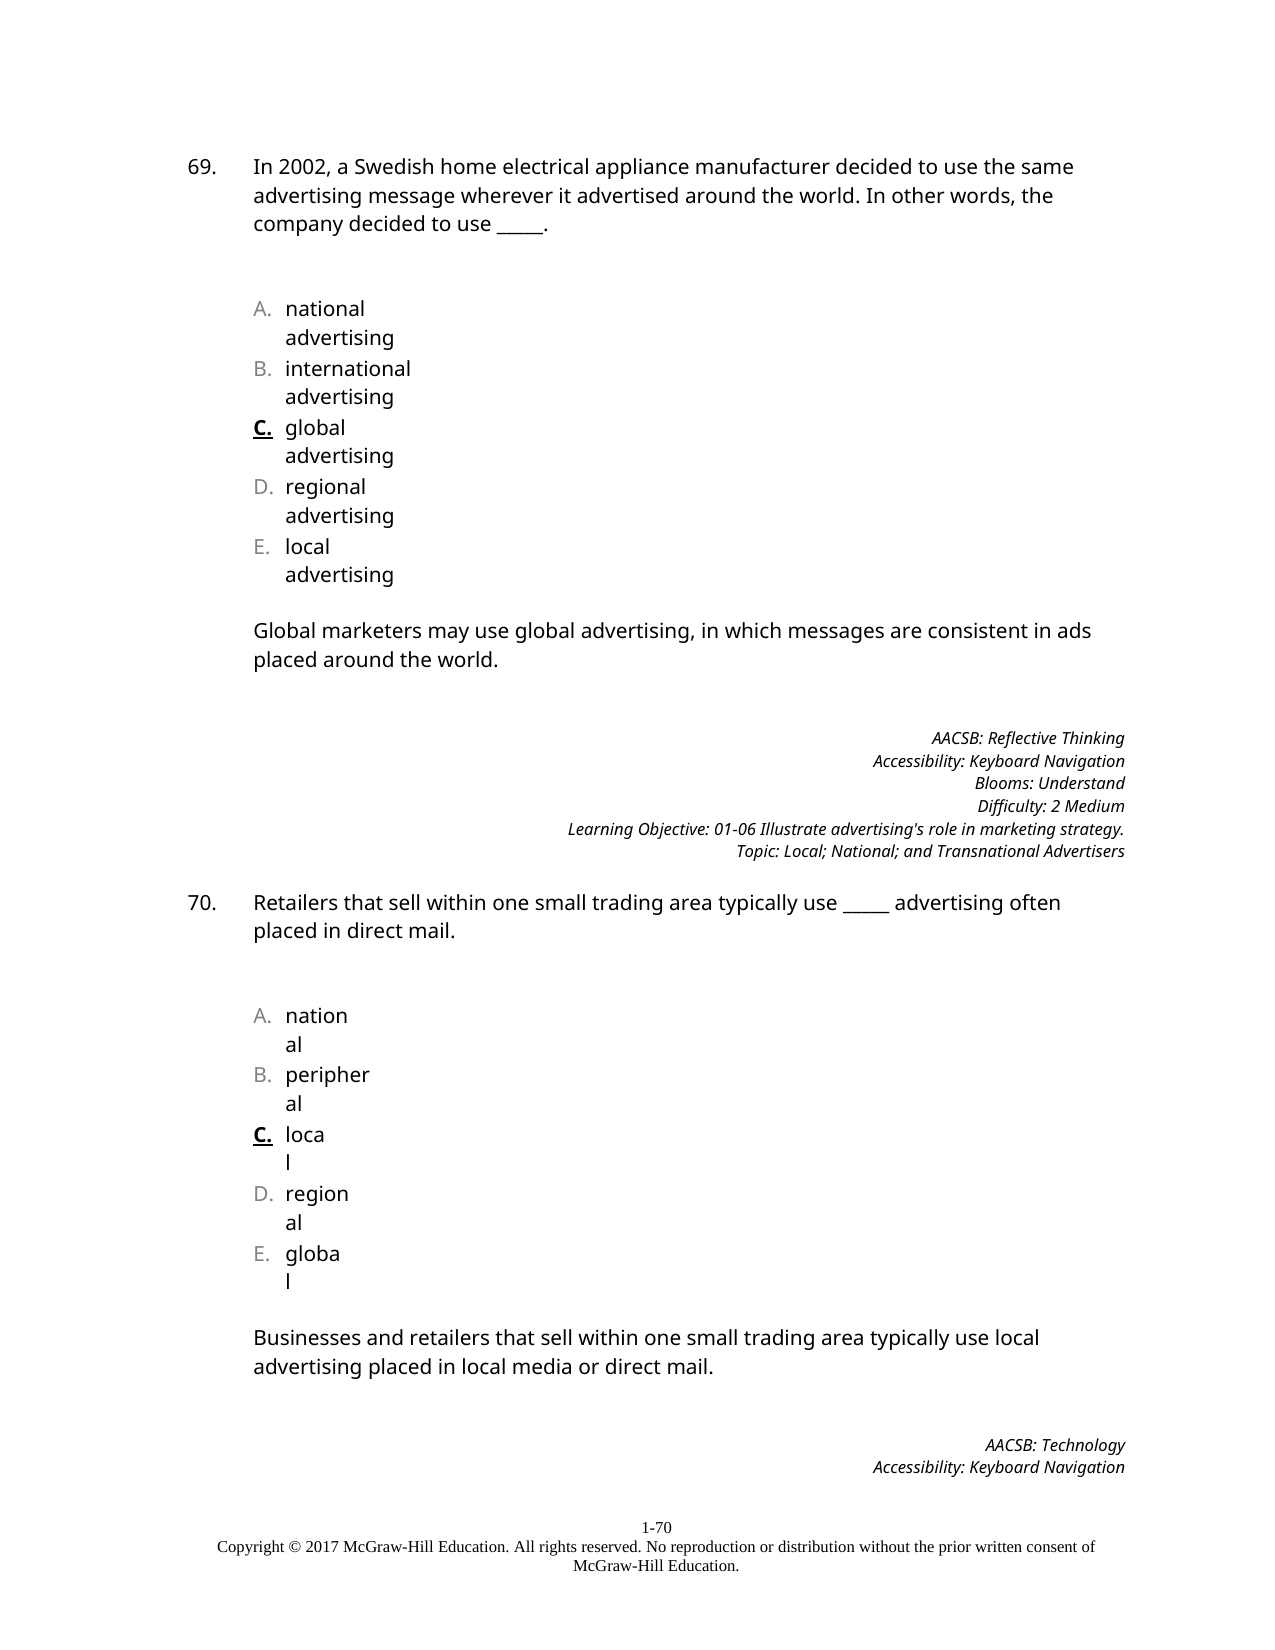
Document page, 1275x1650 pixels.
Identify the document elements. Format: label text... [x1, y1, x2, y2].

table_header 70. [188, 888, 253, 1408]
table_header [188, 1434, 1125, 1479]
table_header 69. [188, 153, 253, 701]
table_header AACSB: Reflective Thinking Accessibility: Keyboard Navigation Blooms: Understand Difficulty: 2 Medium Learning Objective: 01-06 Illustrate advertising's role in marketing strategy. Topic: Local; National; and Transnational Advertisers [188, 726, 1125, 885]
table_header In 2002, a Swedish home electrical appliance manufacturer decided to use the same advertising message wherever it advertised around the world. In other words, the company decided to use _____. Global marketers may use global advertising, in which messages are consistent in ads placed around the world. [253, 153, 1125, 701]
table_header Retailers that sell within one small trading area typically use _____ advertising often placed in direct mail. Businesses and retailers that sell within one small trading area typically use local advertising placed in local media or direct mail. [253, 888, 1125, 1408]
